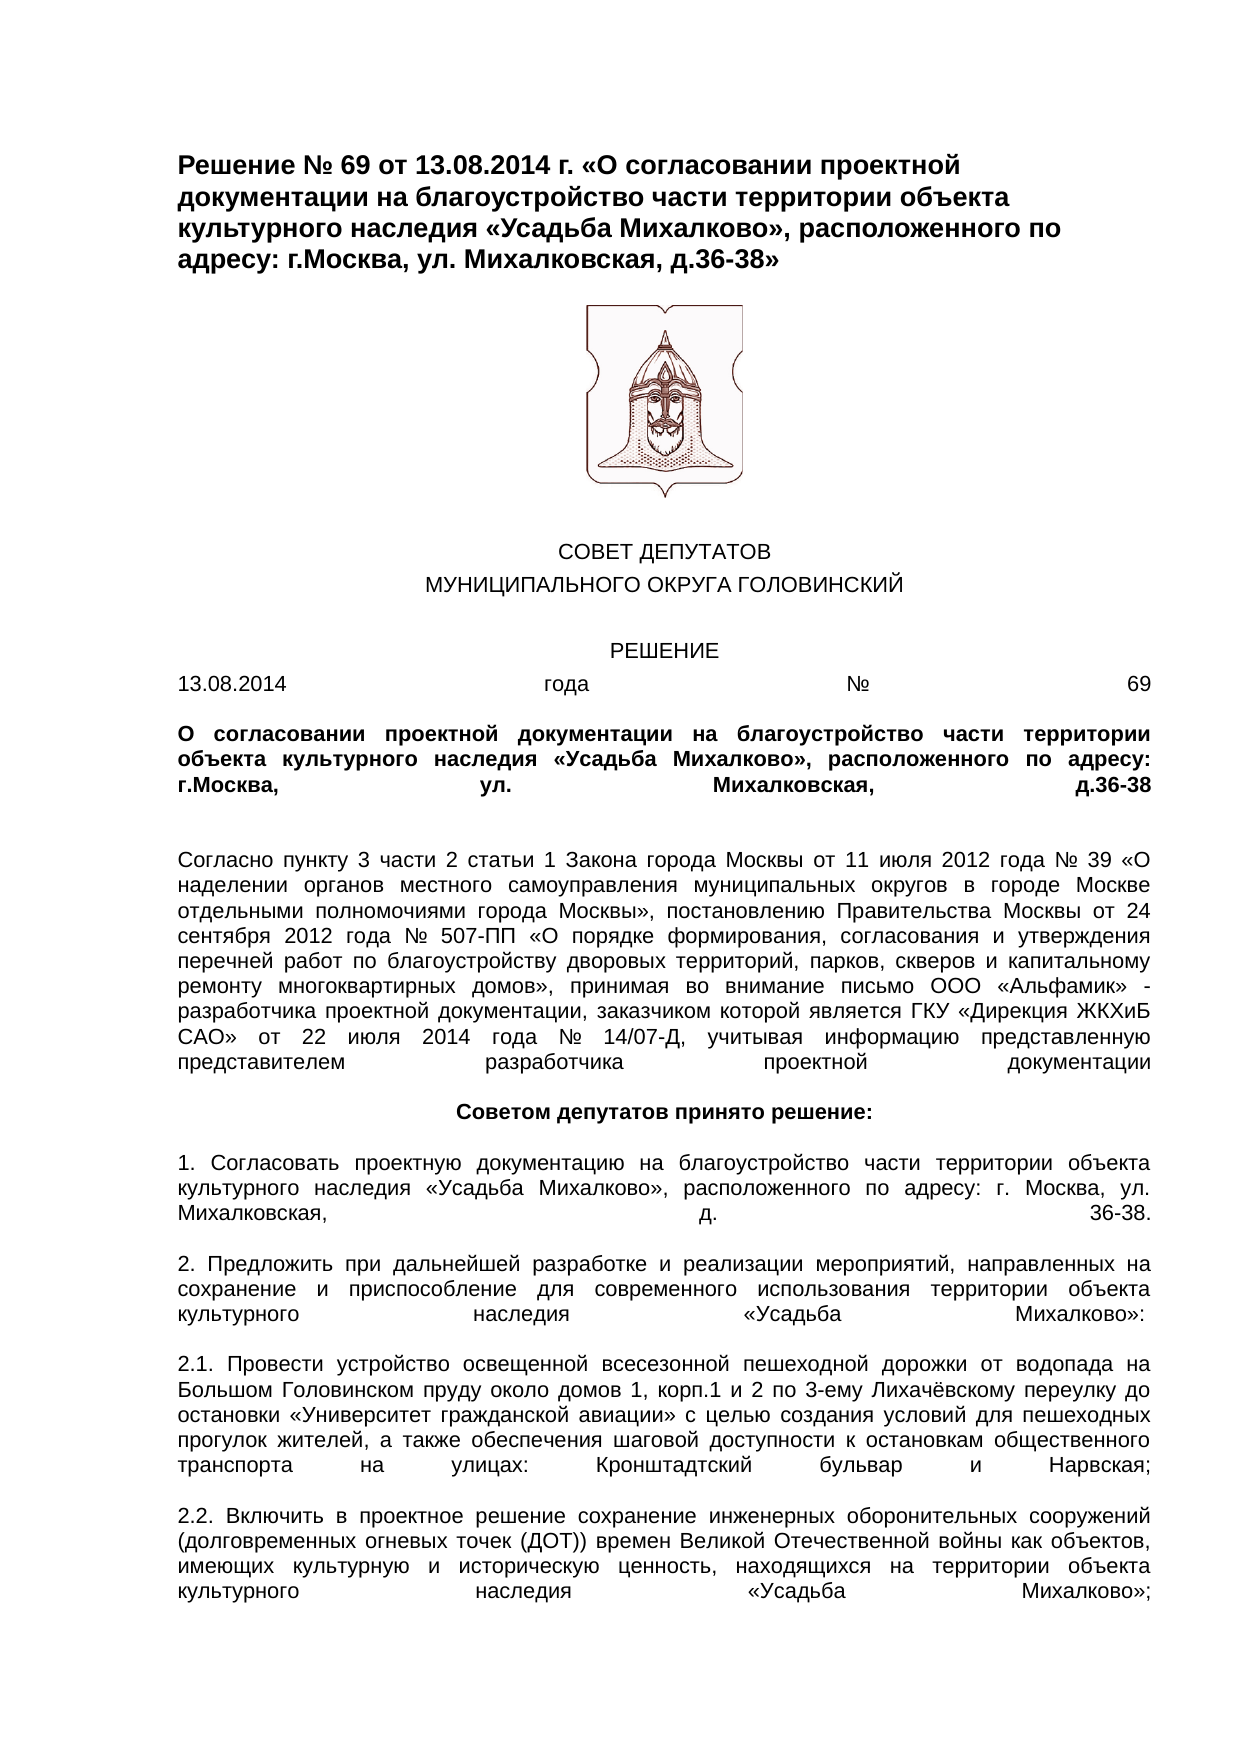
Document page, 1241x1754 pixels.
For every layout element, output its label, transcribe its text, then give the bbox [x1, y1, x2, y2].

picture [586, 305, 743, 498]
text СОВЕТ ДЕПУТАТОВ [177, 539, 1152, 564]
text Советом депутатов принято решение: [177, 1099, 1152, 1150]
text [177, 1150, 1152, 1629]
text РЕШЕНИЕ [177, 638, 1152, 663]
text Решение № 69 от 13.08.2014 г. «О согласовании проектной документации на благоустройство части территории объекта культурного наследия «Усадьба Михалково», расположенного по адресу: г.Москва, ул. Михалковская, д.36-38» [177, 149, 1152, 274]
text МУНИЦИПАЛЬНОГО ОКРУГА ГОЛОВИНСКИЙ [177, 572, 1152, 597]
text 13.08.2014 года № 69 О согласовании проектной документации на благоустройство части территории объекта культурного наследия «Усадьба Михалково», расположенного по адресу: г.Москва, ул. Михалковская, д.36-38 Согласно пункту 3 части 2 статьи 1 Закона города Москвы от 11 июля 2012 года № 39 «О наделении органов местного самоуправления муниципальных округов в городе Москве отдельными полномочиями города Москвы», постановлению Правительства Москвы от 24 сентября 2012 года № 507-ПП «О порядке формирования, согласования и утверждения перечней работ по благоустройству дворовых территорий, парков, скверов и капитальному ремонту многоквартирных домов», принимая во внимание письмо ООО «Альфамик» - разработчика проектной документации, заказчиком которой является ГКУ «Дирекция ЖКХиБ САО» от 22 июля 2014 года № 14/07-Д, учитывая информацию представленную представителем разработчика проектной документации [177, 671, 1152, 1099]
